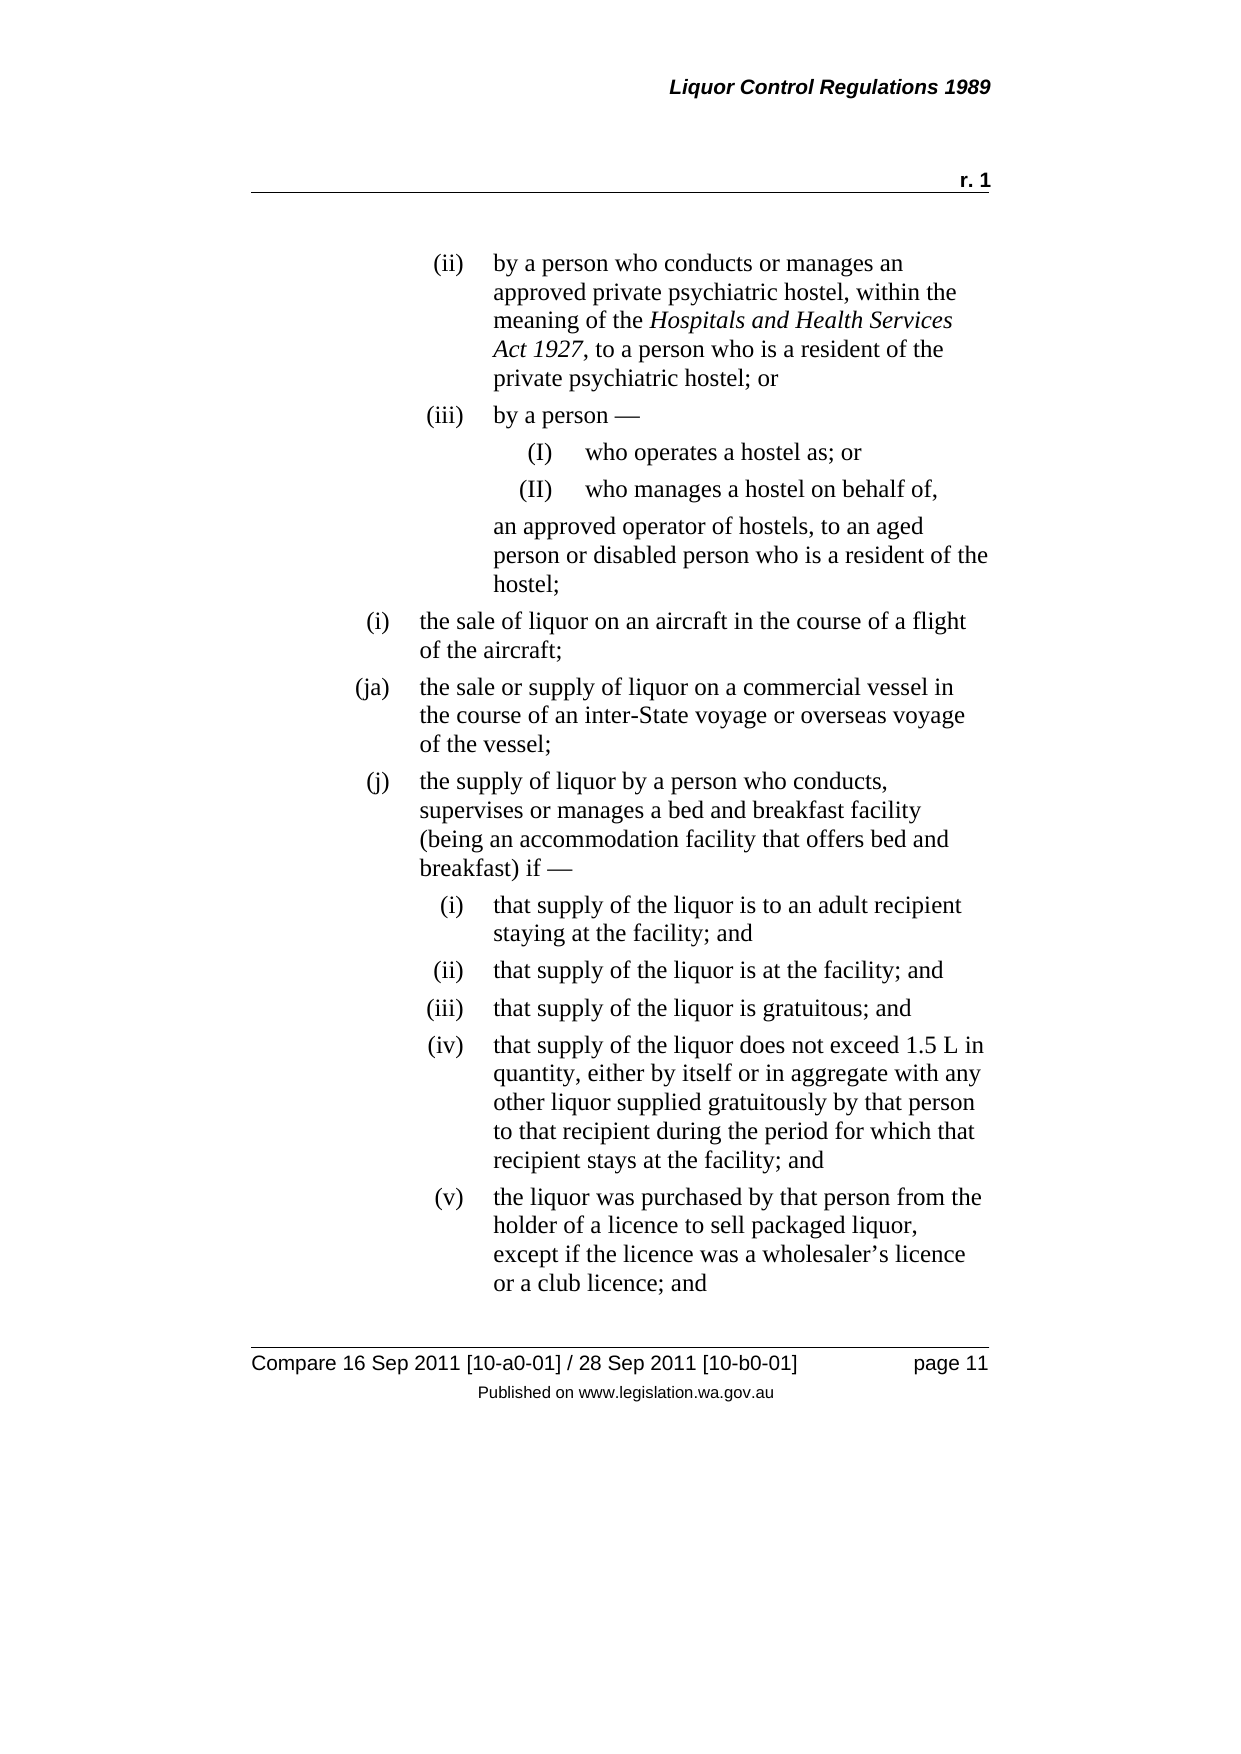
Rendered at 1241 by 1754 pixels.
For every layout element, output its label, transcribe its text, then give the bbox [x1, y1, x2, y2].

text (ja) the sale or supply of liquor on a commercial vessel in the course of an inter-State voyage or overseas voyage of the vessel; [251, 672, 989, 758]
text an approved operator of hostels, to an aged person or disabled person who is a resident of the hostel; [251, 511, 989, 598]
text (ii) by a person who conducts or manages an approved private psychiatric hostel, within the meaning of the Hospitals and Health Services Act 1927, to a person who is a resident of the private psychiatric hostel; or [251, 248, 989, 392]
text (ii) that supply of the liquor is at the facility; and [251, 956, 989, 984]
text (v) the liquor was purchased by that person from the holder of a licence to sell packaged liquor, except if the licence was a wholesaler’s licence or a club licence; and [251, 1182, 989, 1297]
text (iv) that supply of the liquor does not exceed 1.5 L in quantity, either by itself or in aggregate with any other liquor supplied gratuitously by that person to that recipient during the period for which that recipient stays at the facility; and [251, 1030, 989, 1173]
text (iii) that supply of the liquor is gratuitous; and [251, 993, 989, 1021]
text (I) who operates a hostel as; or [251, 437, 989, 466]
text (i) that supply of the liquor is to an adult recipient staying at the facility; and [251, 890, 989, 947]
text (i) the sale of liquor on an aircraft in the course of a flight of the aircraft; [251, 606, 989, 663]
text (iii) by a person — [251, 400, 989, 429]
text (II) who manages a hostel on behalf of, [251, 474, 989, 503]
text (j) the supply of liquor by a person who conducts, supervises or manages a bed and breakfast facility (being an accommodation facility that offers bed and breakfast) if — [251, 766, 989, 881]
